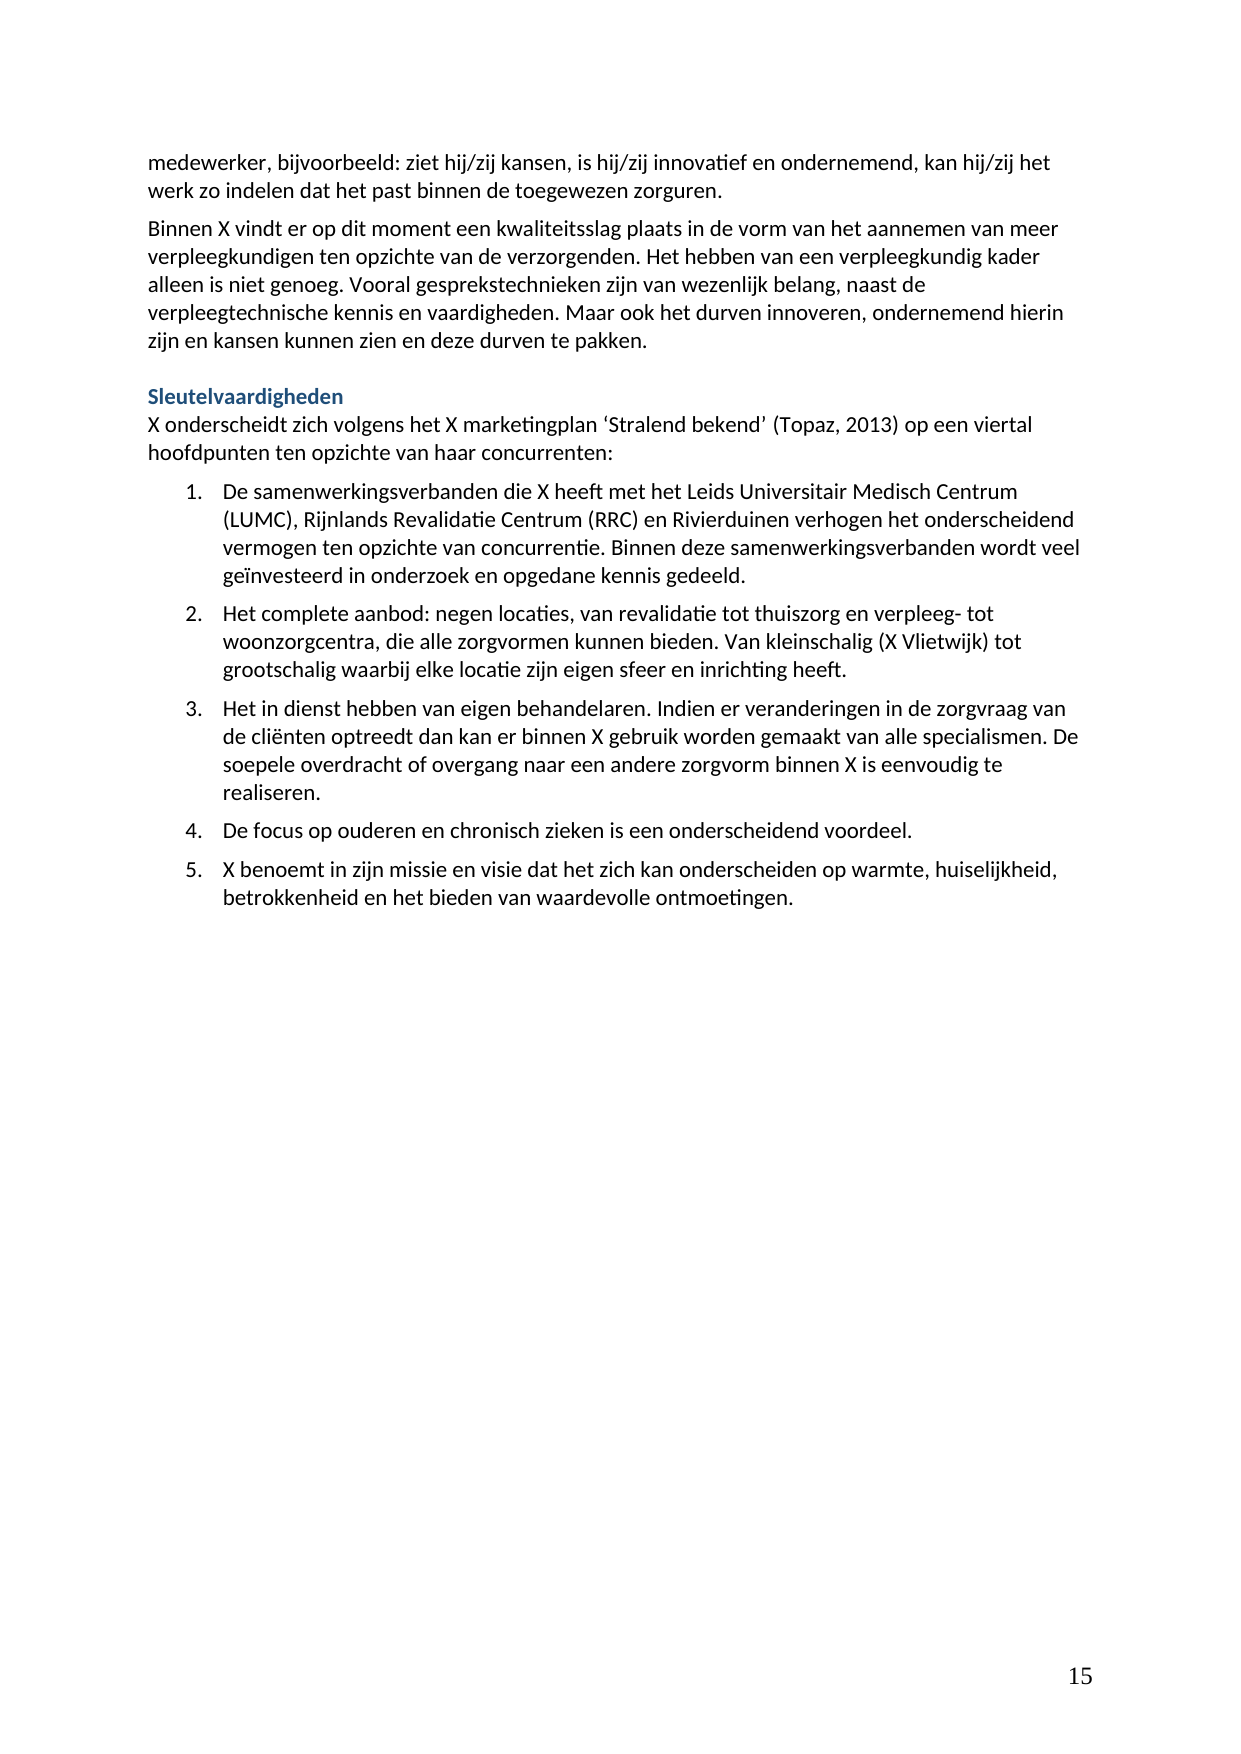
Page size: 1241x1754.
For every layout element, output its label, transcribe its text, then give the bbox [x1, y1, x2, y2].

list Het complete aanbod: negen locaties, van revalidatie tot thuiszorg en verpleeg- tot woonzorgcentra, die alle zorgvormen kunnen bieden. Van kleinschalig (X Vlietwijk) tot grootschalig waarbij elke locatie zijn eigen sfeer en inrichting heeft. [185, 599, 1092, 683]
list X benoemt in zijn missie en visie dat het zich kan onderscheiden op warmte, huiselijkheid, betrokkenheid en het bieden van waardevolle ontmoetingen. [185, 855, 1092, 911]
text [148, 148, 1092, 204]
text X onderscheidt zich volgens het X marketingplan ‘Stralend bekend’ op een viertal hoofdpunten ten opzichte van haar concurrenten: [148, 410, 1092, 466]
list De samenwerkingsverbanden die X heeft met het Leids Universitair Medisch Centrum (LUMC), Rijnlands Revalidatie Centrum (RRC) en Rivierduinen verhogen het onderscheidend vermogen ten opzichte van concurrentie. Binnen deze samenwerkingsverbanden wordt veel geïnvesteerd in onderzoek en opgedane kennis gedeeld. [185, 477, 1092, 589]
text Binnen X vindt er op dit moment een kwaliteitsslag plaats in de vorm van het aannemen van meer verpleegkundigen ten opzichte van de verzorgenden. Het hebben van een verpleegkundig kader alleen is niet genoeg. Vooral gesprekstechnieken zijn van wezenlijk belang, naast de verpleegtechnische kennis en vaardigheden. Maar ook het durven innoveren, ondernemend hierin zijn en kansen kunnen zien en deze durven te pakken. [148, 214, 1092, 354]
list Het in dienst hebben van eigen behandelaren. Indien er veranderingen in de zorgvraag van de cliënten optreedt dan kan er binnen X gebruik worden gemaakt van alle specialismen. De soepele overdracht of overgang naar een andere zorgvorm binnen X is eenvoudig te realiseren. [185, 694, 1092, 806]
list De focus op ouderen en chronisch zieken is een onderscheidend voordeel. [185, 816, 1092, 844]
text Sleutelvaardigheden [148, 382, 1092, 410]
